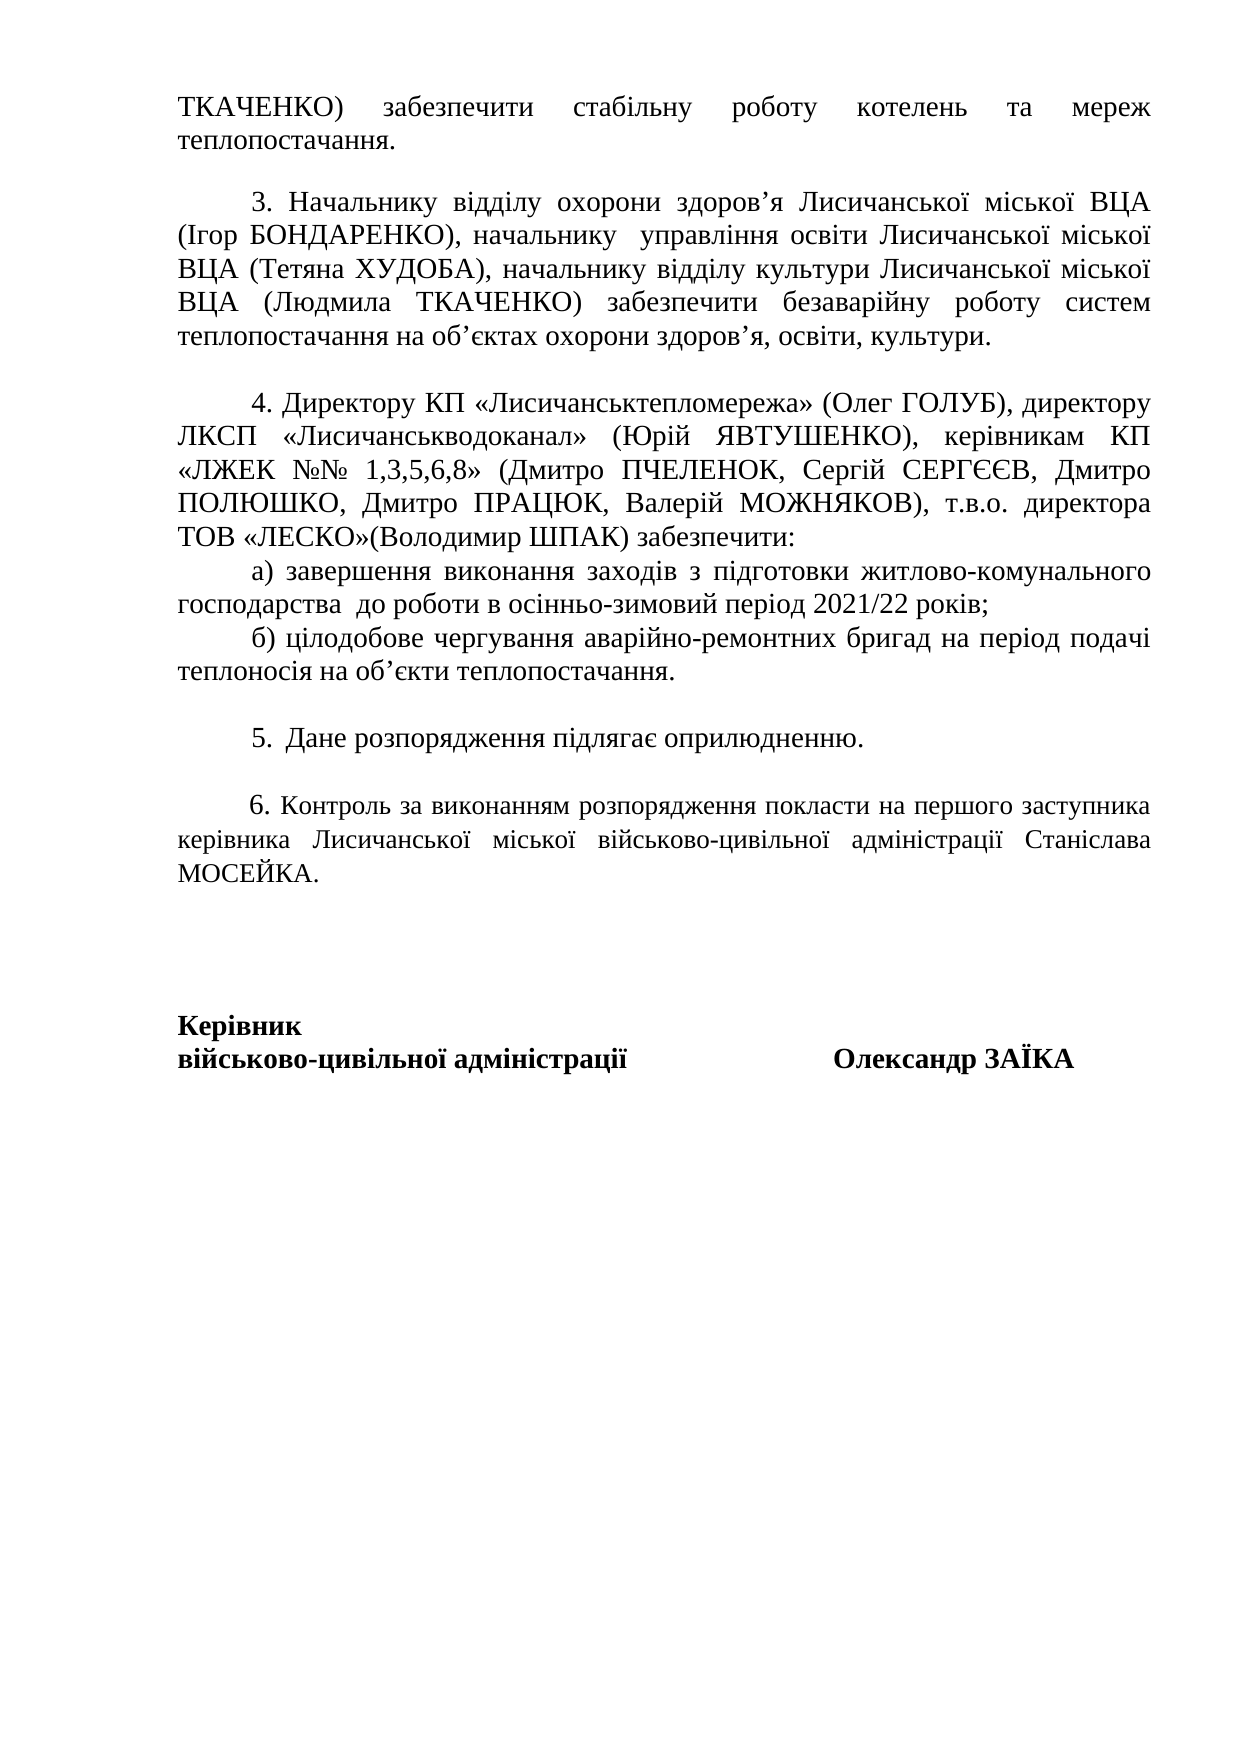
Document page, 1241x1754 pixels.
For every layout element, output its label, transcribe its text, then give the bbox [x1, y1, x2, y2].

text 4. Директору КП «Лисичанськтепломережа» (Олег ГОЛУБ), директору ЛКСП «Лисичанськводоканал» (Юрій ЯВТУШЕНКО), керівникам КП «ЛЖЕК №№ 1,3,5,6,8» (Дмитро ПЧЕЛЕНОК, Сергій СЕРГЄЄВ, Дмитро ПОЛЮШКО, Дмитро ПРАЦЮК, Валерій МОЖНЯКОВ), т.в.о. директора ТОВ «ЛЕСКО»(Володимир ШПАК) забезпечити: [177, 385, 1152, 553]
text 3. Начальнику відділу охорони здоров’я Лисичанської міської ВЦА (Ігор БОНДАРЕНКО), начальнику управління освіти Лисичанської міської ВЦА (Тетяна ХУДОБА), начальнику відділу культури Лисичанської міської ВЦА (Людмила ТКАЧЕНКО) забезпечити безаварійну роботу систем теплопостачання на об’єктах охорони здоров’я, освіти, культури. [177, 184, 1152, 351]
text 5. Дане розпорядження підлягає оприлюдненню. [177, 720, 1152, 754]
text б) цілодобове чергування аварійно-ремонтних бригад на період подачі теплоносія на об’єкти теплопостачання. [177, 620, 1152, 687]
text військово-цивільної адміністрації Олександр ЗАЇКА [177, 1041, 1152, 1075]
text 6. Контроль за виконанням розпорядження покласти на першого заступника керівника Лисичанської міської військово-цивільної адміністрації Станіслава МОСЕЙКА. [177, 787, 1152, 888]
text Керівник [177, 1008, 1152, 1041]
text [177, 89, 1152, 156]
text а) завершення виконання заходів з підготовки житлово-комунального господарства до роботи в осінньо-зимовий період 2021/22 років; [177, 553, 1152, 620]
